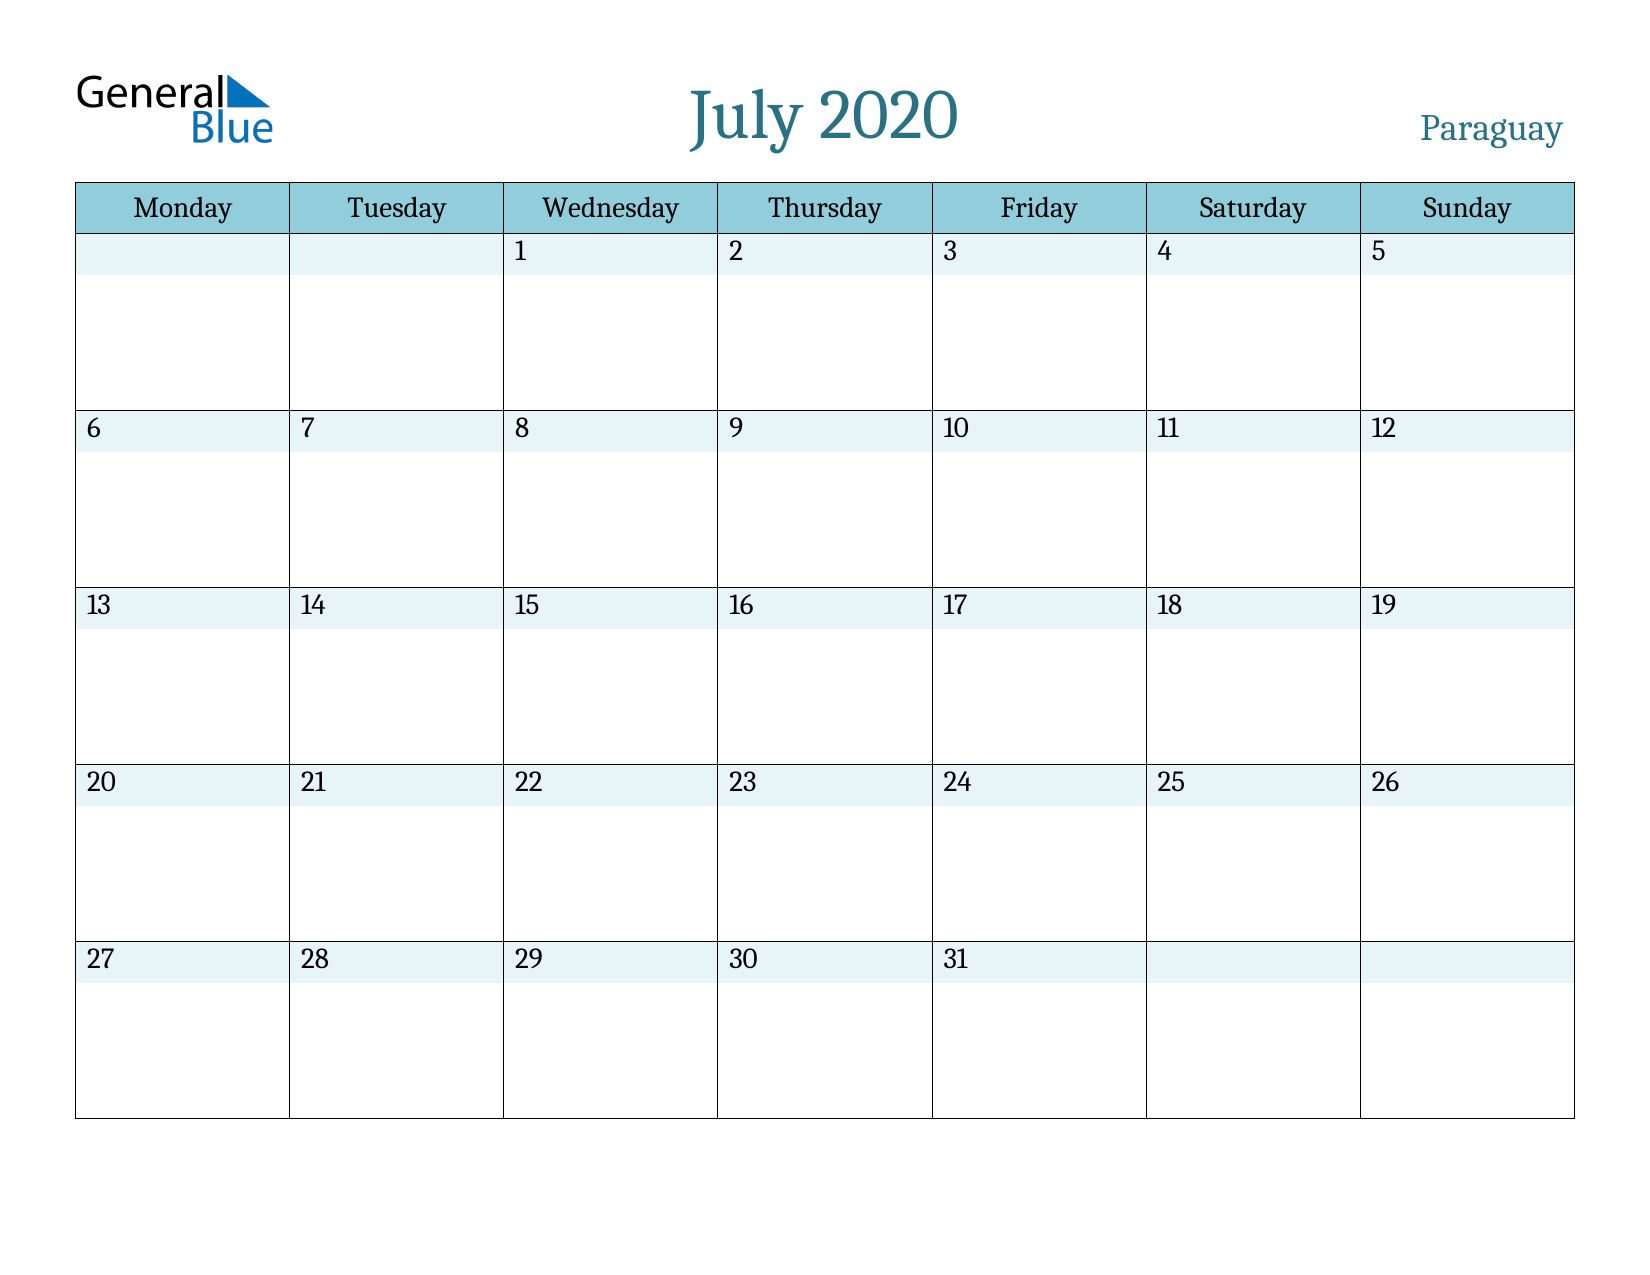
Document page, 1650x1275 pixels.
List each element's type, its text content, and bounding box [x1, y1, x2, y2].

table_cell Wednesday [504, 183, 717, 233]
table_cell 19 [1361, 588, 1574, 629]
table_cell 18 [1147, 588, 1360, 629]
table_cell Monday [76, 183, 289, 233]
table_cell 22 [504, 765, 717, 806]
table_cell [76, 629, 289, 764]
table_cell [290, 983, 503, 1118]
table_cell 15 [504, 588, 717, 629]
table_cell [1361, 806, 1574, 941]
table_cell [933, 983, 1146, 1118]
table_cell [290, 629, 503, 764]
table_cell 3 [933, 234, 1146, 275]
table_cell [718, 983, 932, 1118]
table_cell 17 [933, 588, 1146, 629]
table_cell 20 [76, 765, 289, 806]
table_cell 31 [933, 942, 1146, 983]
table_cell Saturday [1147, 183, 1360, 233]
table_cell [290, 806, 503, 941]
table_cell [1361, 275, 1574, 410]
table_cell [933, 275, 1146, 410]
table_cell 4 [1147, 234, 1360, 275]
table_cell 24 [933, 765, 1146, 806]
table_cell 2 [718, 234, 932, 275]
table_cell 29 [504, 942, 717, 983]
table_cell Friday [933, 183, 1146, 233]
table_cell 11 [1147, 411, 1360, 452]
table_cell [1147, 629, 1360, 764]
table_cell 16 [718, 588, 932, 629]
table_cell 28 [290, 942, 503, 983]
table_cell 30 [718, 942, 932, 983]
table_cell [290, 275, 503, 410]
table_header July 2020 [504, 75, 1146, 182]
table_cell [504, 275, 717, 410]
table_cell [504, 629, 717, 764]
table_cell [1361, 983, 1574, 1118]
picture [77, 75, 273, 143]
table_cell [504, 983, 717, 1118]
table_cell Thursday [718, 183, 932, 233]
table_cell [290, 234, 503, 275]
table_cell 26 [1361, 765, 1574, 806]
table_cell 13 [76, 588, 289, 629]
table_cell 5 [1361, 234, 1574, 275]
table_cell Sunday [1361, 183, 1574, 233]
table_cell [1147, 983, 1360, 1118]
table_header [76, 75, 503, 182]
table_cell [76, 234, 289, 275]
table_cell 6 [76, 411, 289, 452]
table_cell 9 [718, 411, 932, 452]
table_cell [718, 275, 932, 410]
table_cell [718, 629, 932, 764]
table_cell [1147, 942, 1360, 983]
table_cell [76, 806, 289, 941]
table_cell [1361, 452, 1574, 587]
table_cell [290, 452, 503, 587]
table_header Paraguay [1146, 75, 1574, 182]
table_cell 25 [1147, 765, 1360, 806]
table_cell [1147, 275, 1360, 410]
table_cell [504, 452, 717, 587]
table_cell 10 [933, 411, 1146, 452]
table_cell [76, 452, 289, 587]
table_cell 7 [290, 411, 503, 452]
table_cell [76, 983, 289, 1118]
table_cell [933, 806, 1146, 941]
table_cell 12 [1361, 411, 1574, 452]
table_cell 14 [290, 588, 503, 629]
table_cell 8 [504, 411, 717, 452]
table_cell [1147, 806, 1360, 941]
table_cell [504, 806, 717, 941]
table_cell [1147, 452, 1360, 587]
table_cell 27 [76, 942, 289, 983]
table_cell [933, 452, 1146, 587]
table_cell [76, 275, 289, 410]
table_cell 21 [290, 765, 503, 806]
table_cell 1 [504, 234, 717, 275]
table_cell Tuesday [290, 183, 503, 233]
table_cell [718, 452, 932, 587]
table_cell [718, 806, 932, 941]
table_cell [933, 629, 1146, 764]
table_cell [1361, 942, 1574, 983]
table_cell [1361, 629, 1574, 764]
table_cell 23 [718, 765, 932, 806]
